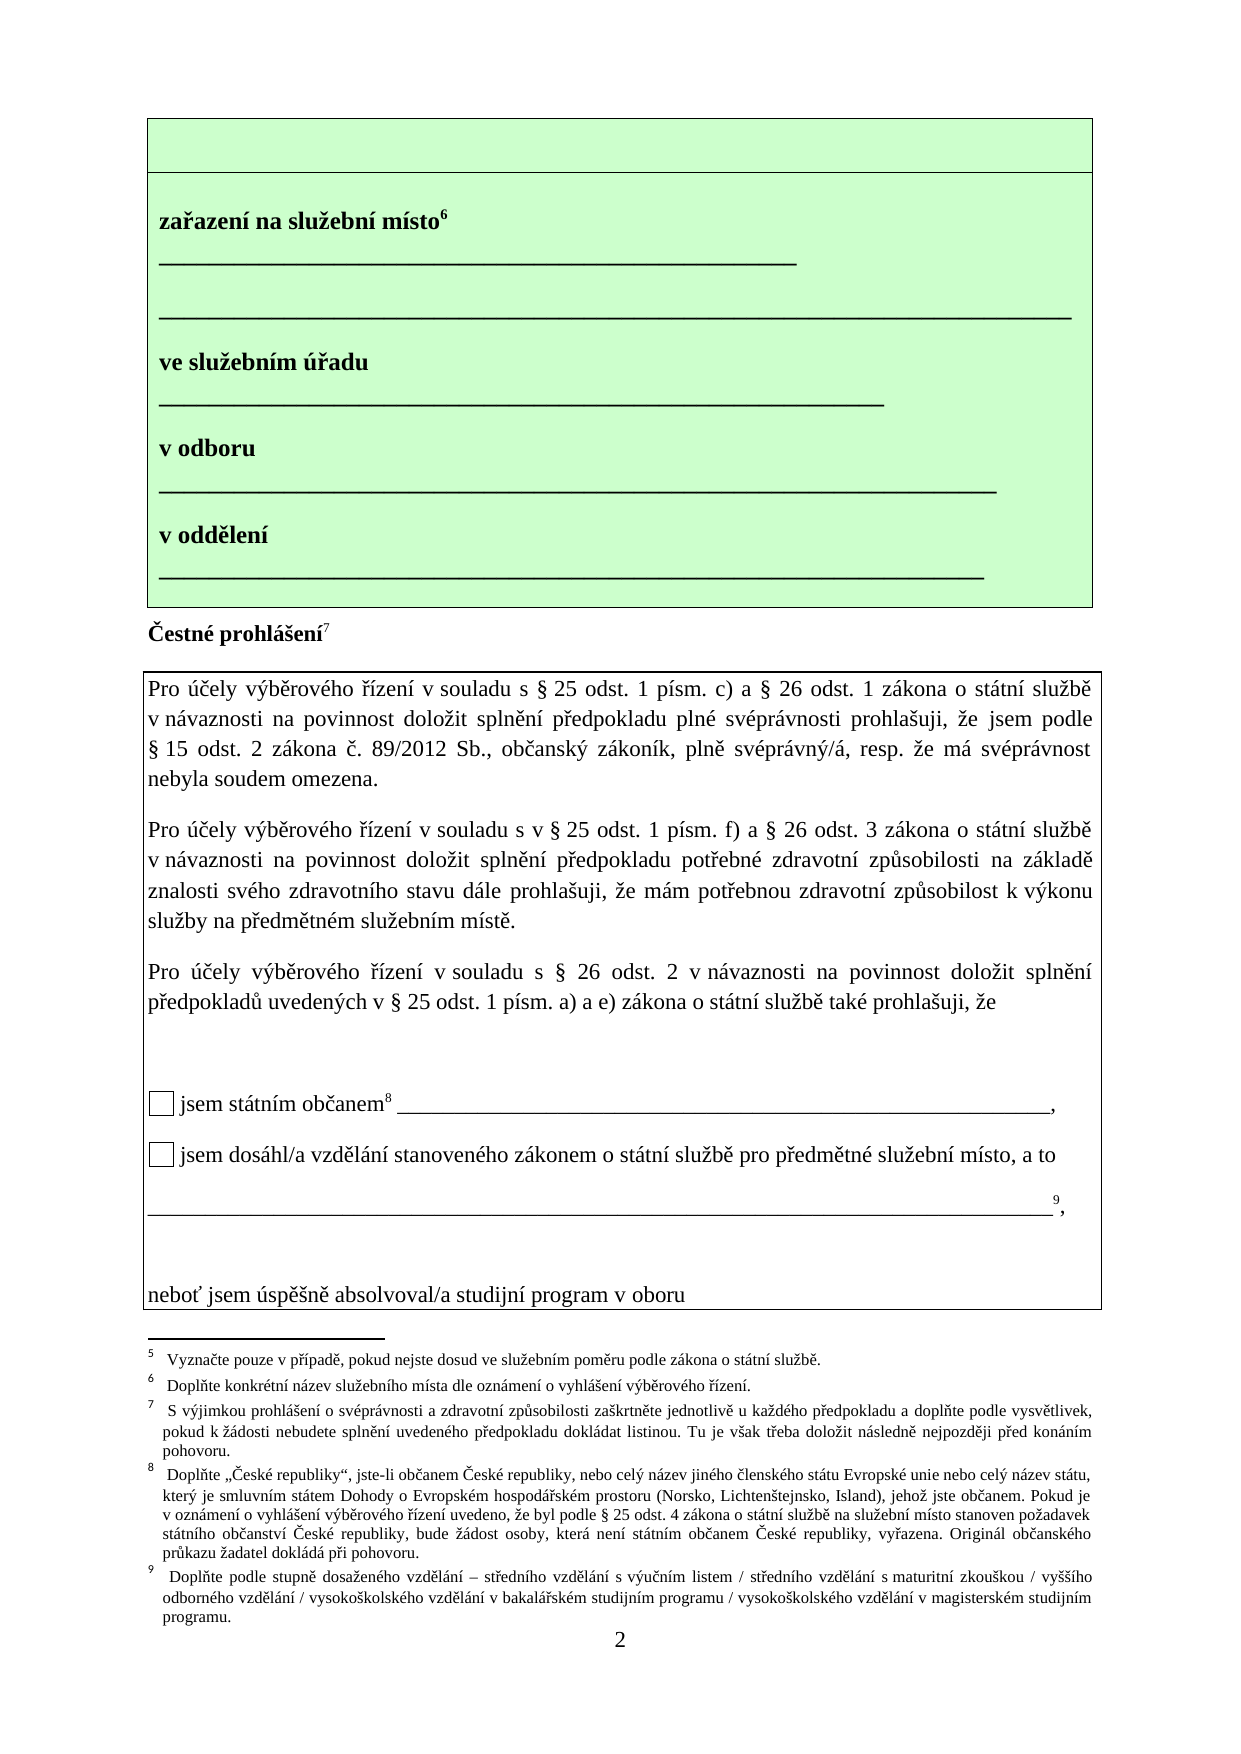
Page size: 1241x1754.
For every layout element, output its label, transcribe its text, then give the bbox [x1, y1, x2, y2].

text Pro účely výběrového řízení v souladu s § 25 odst. 1 písm. c) a § 26 odst. 1 zákona o státní službě v návaznosti na povinnost doložit splnění předpokladu plné svéprávnosti prohlašuji, že jsem podle § 15 odst. 2 zákona č. 89/2012 Sb., občanský zákoník, plně svéprávný/á, resp. že má svéprávnost nebyla soudem omezena. [144, 673, 1101, 792]
text jsem státním občanem _________________________________________________________, [144, 1087, 1101, 1117]
text _______________________________________________________________________________, [144, 1189, 1101, 1219]
text Pro účely výběrového řízení v souladu s § 26 odst. 2 v návaznosti na povinnost doložit splnění předpokladů uvedených v § 25 odst. 1 písm. a) a e) zákona o státní službě také prohlašuji, že [144, 955, 1101, 1014]
table_cell zařazení na služební místo ___________________________________________________ _________________________________________________________________________ ve služebním úřadu __________________________________________________________ v odboru ___________________________________________________________________ v oddělení __________________________________________________________________ [148, 173, 1092, 607]
text jsem dosáhl/a vzdělání stanoveného zákonem o státní službě pro předmětné služební místo, a to [144, 1138, 1101, 1168]
text Pro účely výběrového řízení v souladu s v § 25 odst. 1 písm. f) a § 26 odst. 3 zákona o státní službě v návaznosti na povinnost doložit splnění předpokladu potřebné zdravotní způsobilosti na základě znalosti svého zdravotního stavu dále prohlašuji, že mám potřebnou zdravotní způsobilost k výkonu služby na předmětném služebním místě. [144, 813, 1101, 933]
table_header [148, 119, 1092, 172]
text Čestné prohlášení [148, 620, 1092, 647]
text neboť jsem úspěšně absolvoval/a studijní program v oboru [144, 1277, 1101, 1309]
